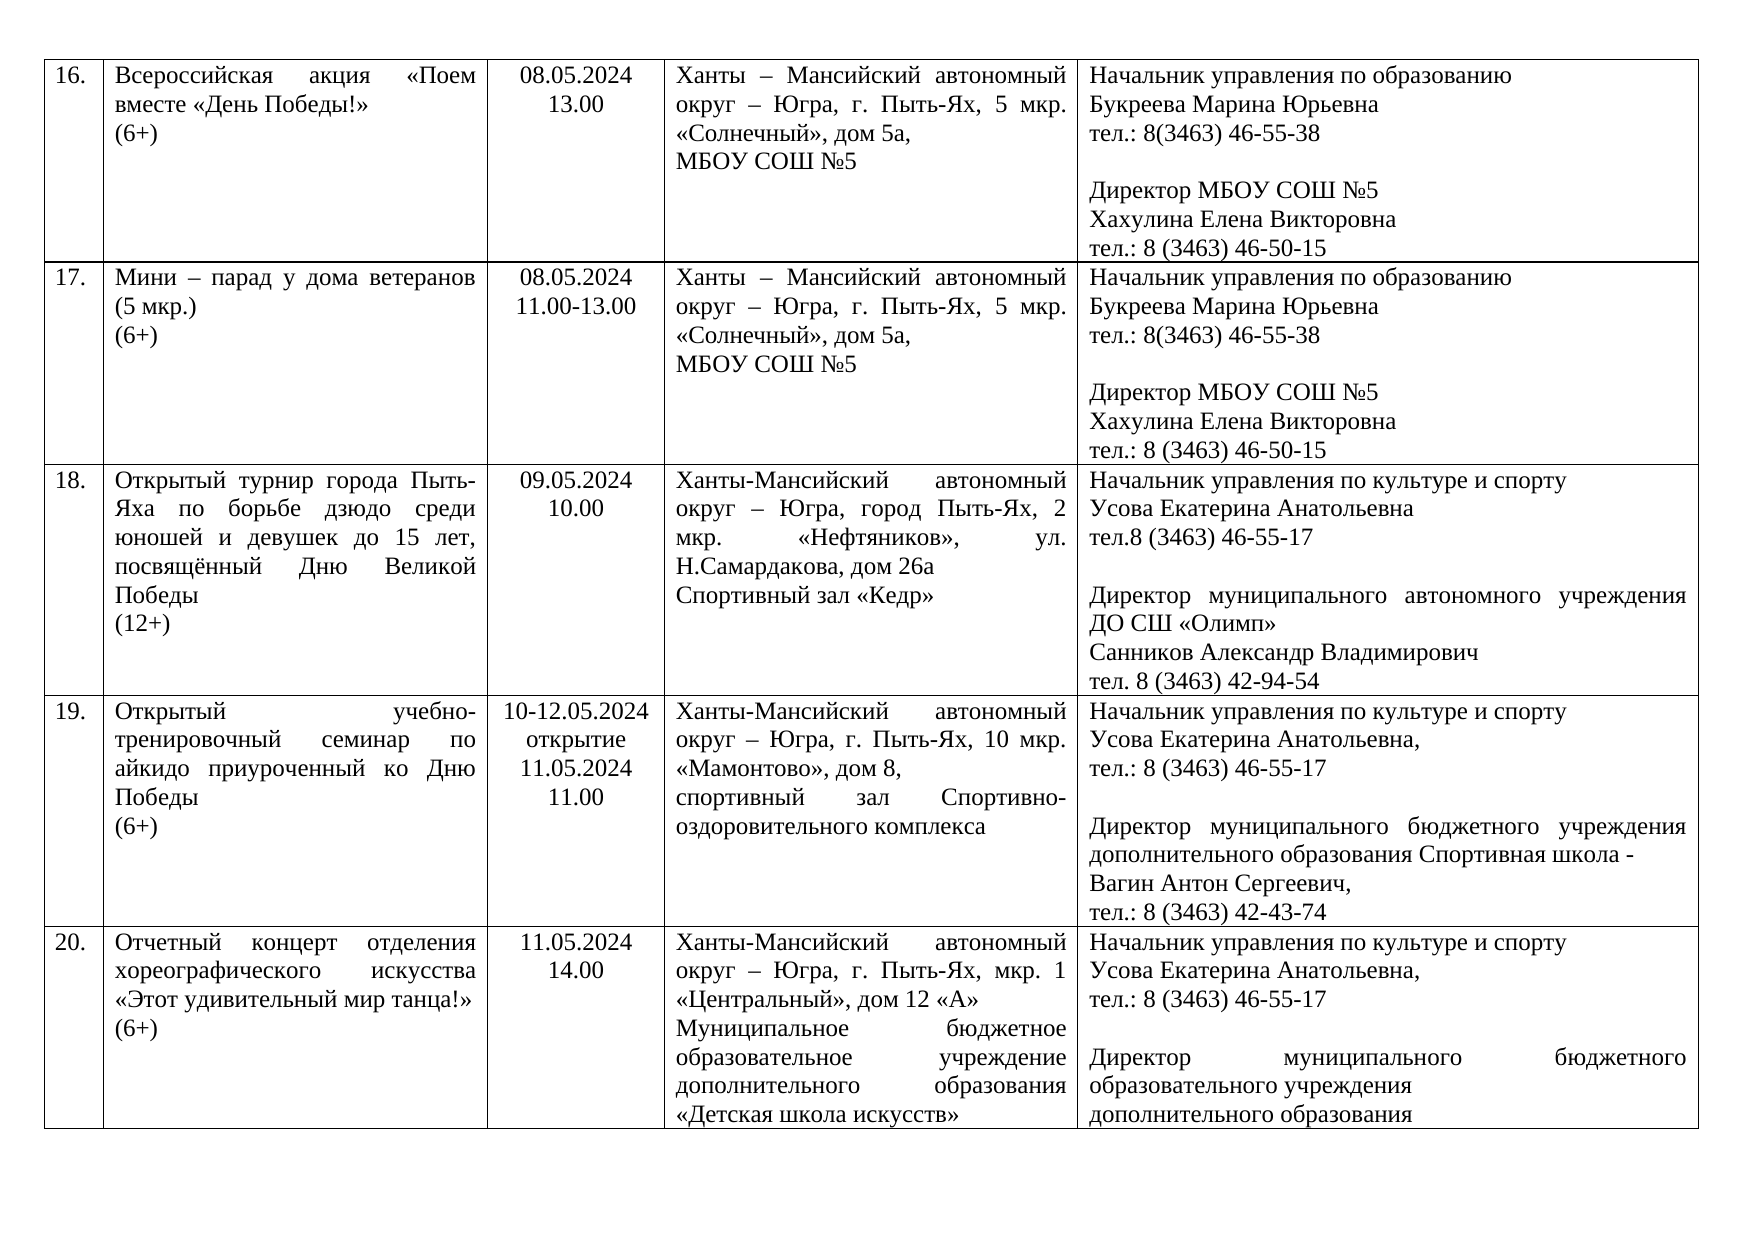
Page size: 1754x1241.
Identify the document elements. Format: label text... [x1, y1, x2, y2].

table_cell 08.05.2024 13.00 [488, 60, 664, 261]
table_cell 11.05.2024 14.00 [488, 927, 664, 1128]
table_cell 10-12.05.2024 открытие 11.05.2024 11.00 [488, 696, 664, 926]
table_cell 08.05.2024 11.00-13.00 [488, 263, 664, 464]
table_cell Мини – парад у дома ветеранов (5 мкр.) (6+) [104, 263, 487, 464]
table_cell Начальник управления по образованию Букреева Марина Юрьевна тел.: 8(3463) 46-55-38 Директор МБОУ СОШ №5 Хахулина Елена Викторовна тел.: 8 (3463) 46-50-15 [1078, 263, 1698, 464]
table_cell Ханты-Мансийский автономный округ – Югра, г. Пыть-Ях, 10 мкр. «Мамонтово», дом 8, спортивный зал Спортивно-оздоровительного комплекса [665, 696, 1077, 926]
table_cell Ханты – Мансийский автономный округ – Югра, г. Пыть-Ях, 5 мкр. «Солнечный», дом 5а, МБОУ СОШ №5 [665, 60, 1077, 261]
table_cell [45, 263, 103, 464]
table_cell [104, 927, 487, 1128]
table_cell [45, 465, 103, 695]
table_cell Начальник управления по культуре и спорту Усова Екатерина Анатольевна, тел.: 8 (3463) 46-55-17 Директор муниципального бюджетного учреждения дополнительного образования Спортивная школа - Вагин Антон Сергеевич, тел.: 8 (3463) 42-43-74 [1078, 696, 1698, 926]
table_cell [45, 60, 103, 261]
table_cell Открытый турнир города Пыть-Яха по борьбе дзюдо среди юношей и девушек до 15 лет, посвящённый Дню Великой Победы (12+) [104, 465, 487, 695]
table_cell [45, 696, 103, 926]
table_cell 09.05.2024 10.00 [488, 465, 664, 695]
table_cell Ханты-Мансийский автономный округ – Югра, город Пыть-Ях, 2 мкр. «Нефтяников», ул. Н.Самардакова, дом 26а Спортивный зал «Кедр» [665, 465, 1077, 695]
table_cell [665, 927, 1077, 1128]
table_cell Начальник управления по культуре и спорту Усова Екатерина Анатольевна тел.8 (3463) 46-55-17 Директор муниципального автономного учреждения ДО СШ «Олимп» Санников Александр Владимирович тел. 8 (3463) 42-94-54 [1078, 465, 1698, 695]
table_cell [45, 927, 103, 1128]
table_cell Ханты – Мансийский автономный округ – Югра, г. Пыть-Ях, 5 мкр. «Солнечный», дом 5а, МБОУ СОШ №5 [665, 263, 1077, 464]
table_cell Начальник управления по образованию Букреева Марина Юрьевна тел.: 8(3463) 46-55-38 Директор МБОУ СОШ №5 Хахулина Елена Викторовна тел.: 8 (3463) 46-50-15 [1078, 60, 1698, 261]
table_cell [1078, 927, 1698, 1128]
table_cell Всероссийская акция «Поем вместе «День Победы!» (6+) [104, 60, 487, 261]
table_cell Открытый учебно-тренировочный семинар по айкидо приуроченный ко Дню Победы (6+) [104, 696, 487, 926]
